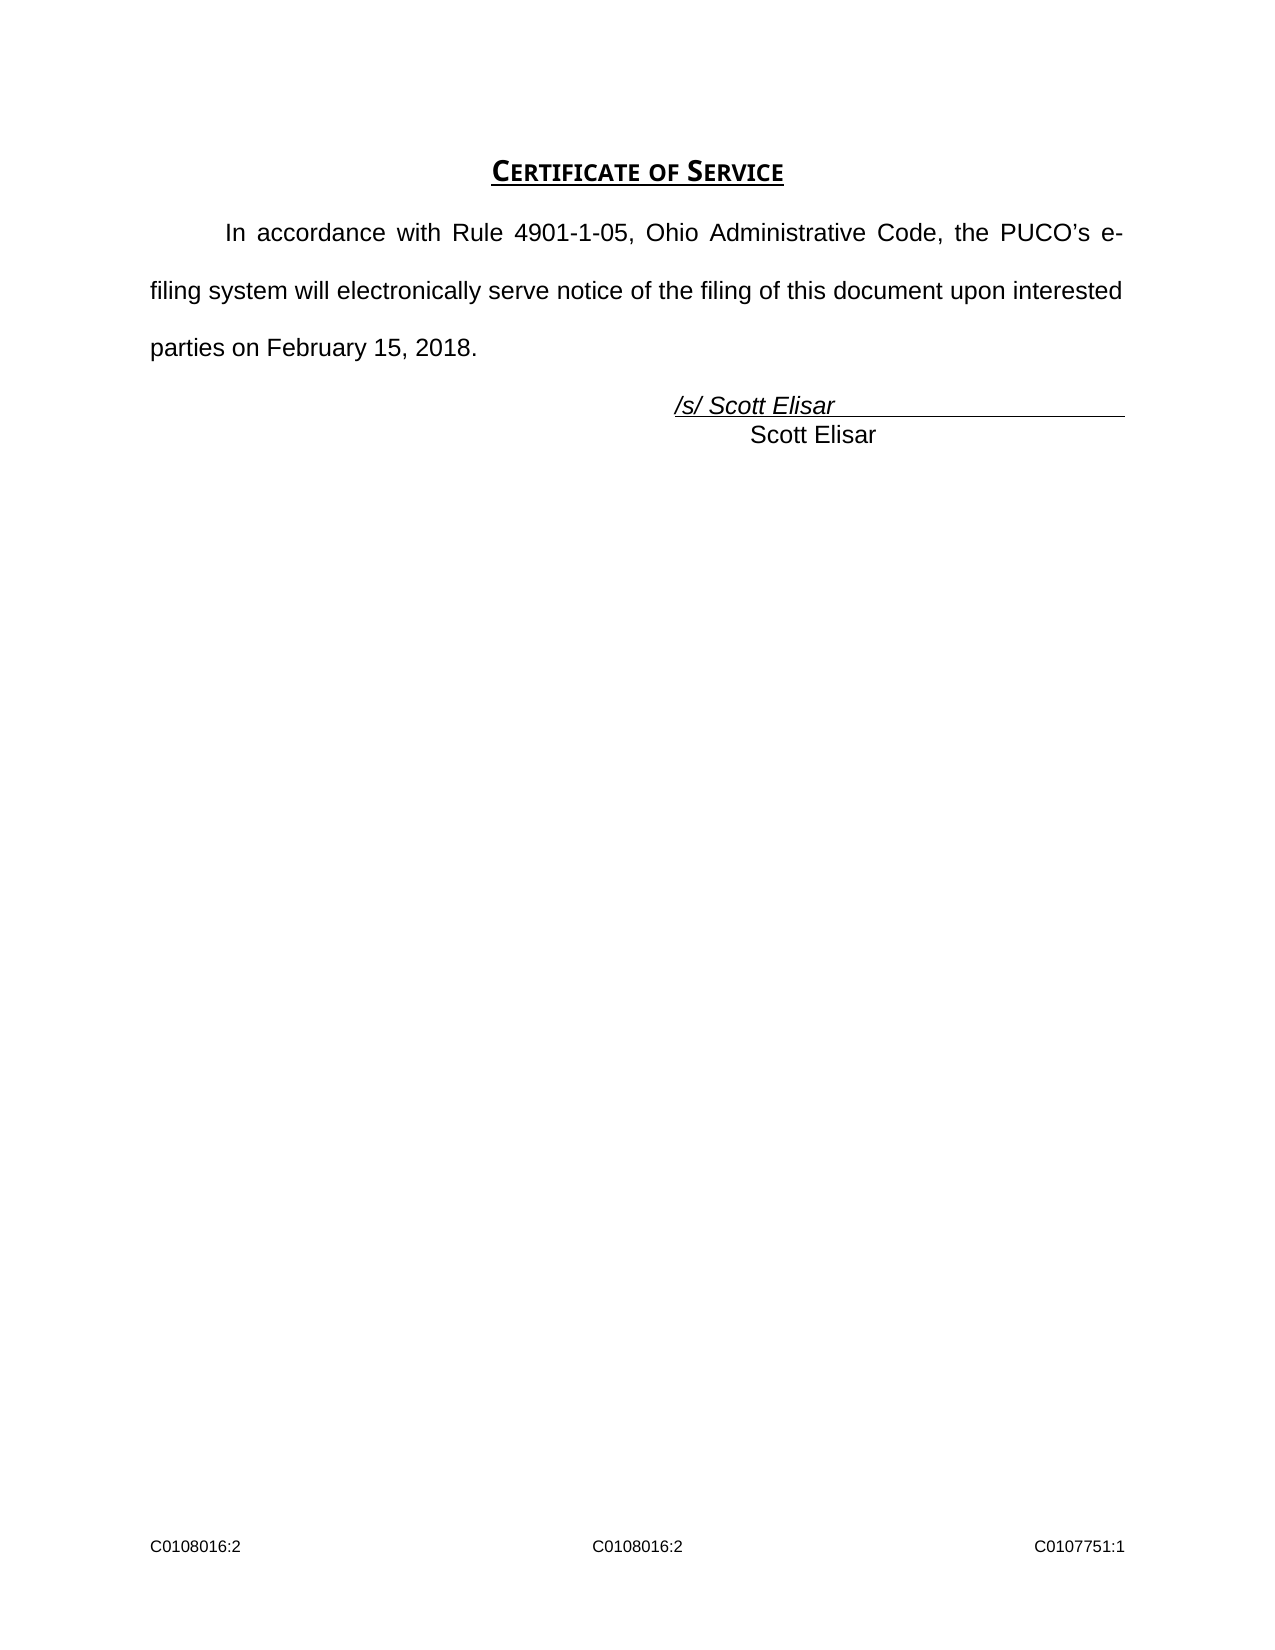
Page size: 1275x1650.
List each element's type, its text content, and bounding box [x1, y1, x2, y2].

text Certificate of Service [150, 150, 1125, 190]
text In accordance with Rule 4901-1-05, Ohio Administrative Code, the PUCO’s e-filing system will electronically serve notice of the filing of this document upon interested parties on February 15, 2018. [150, 218, 1125, 362]
text /s/ Scott Elisar [675, 391, 1125, 416]
text Scott Elisar [750, 420, 1125, 448]
